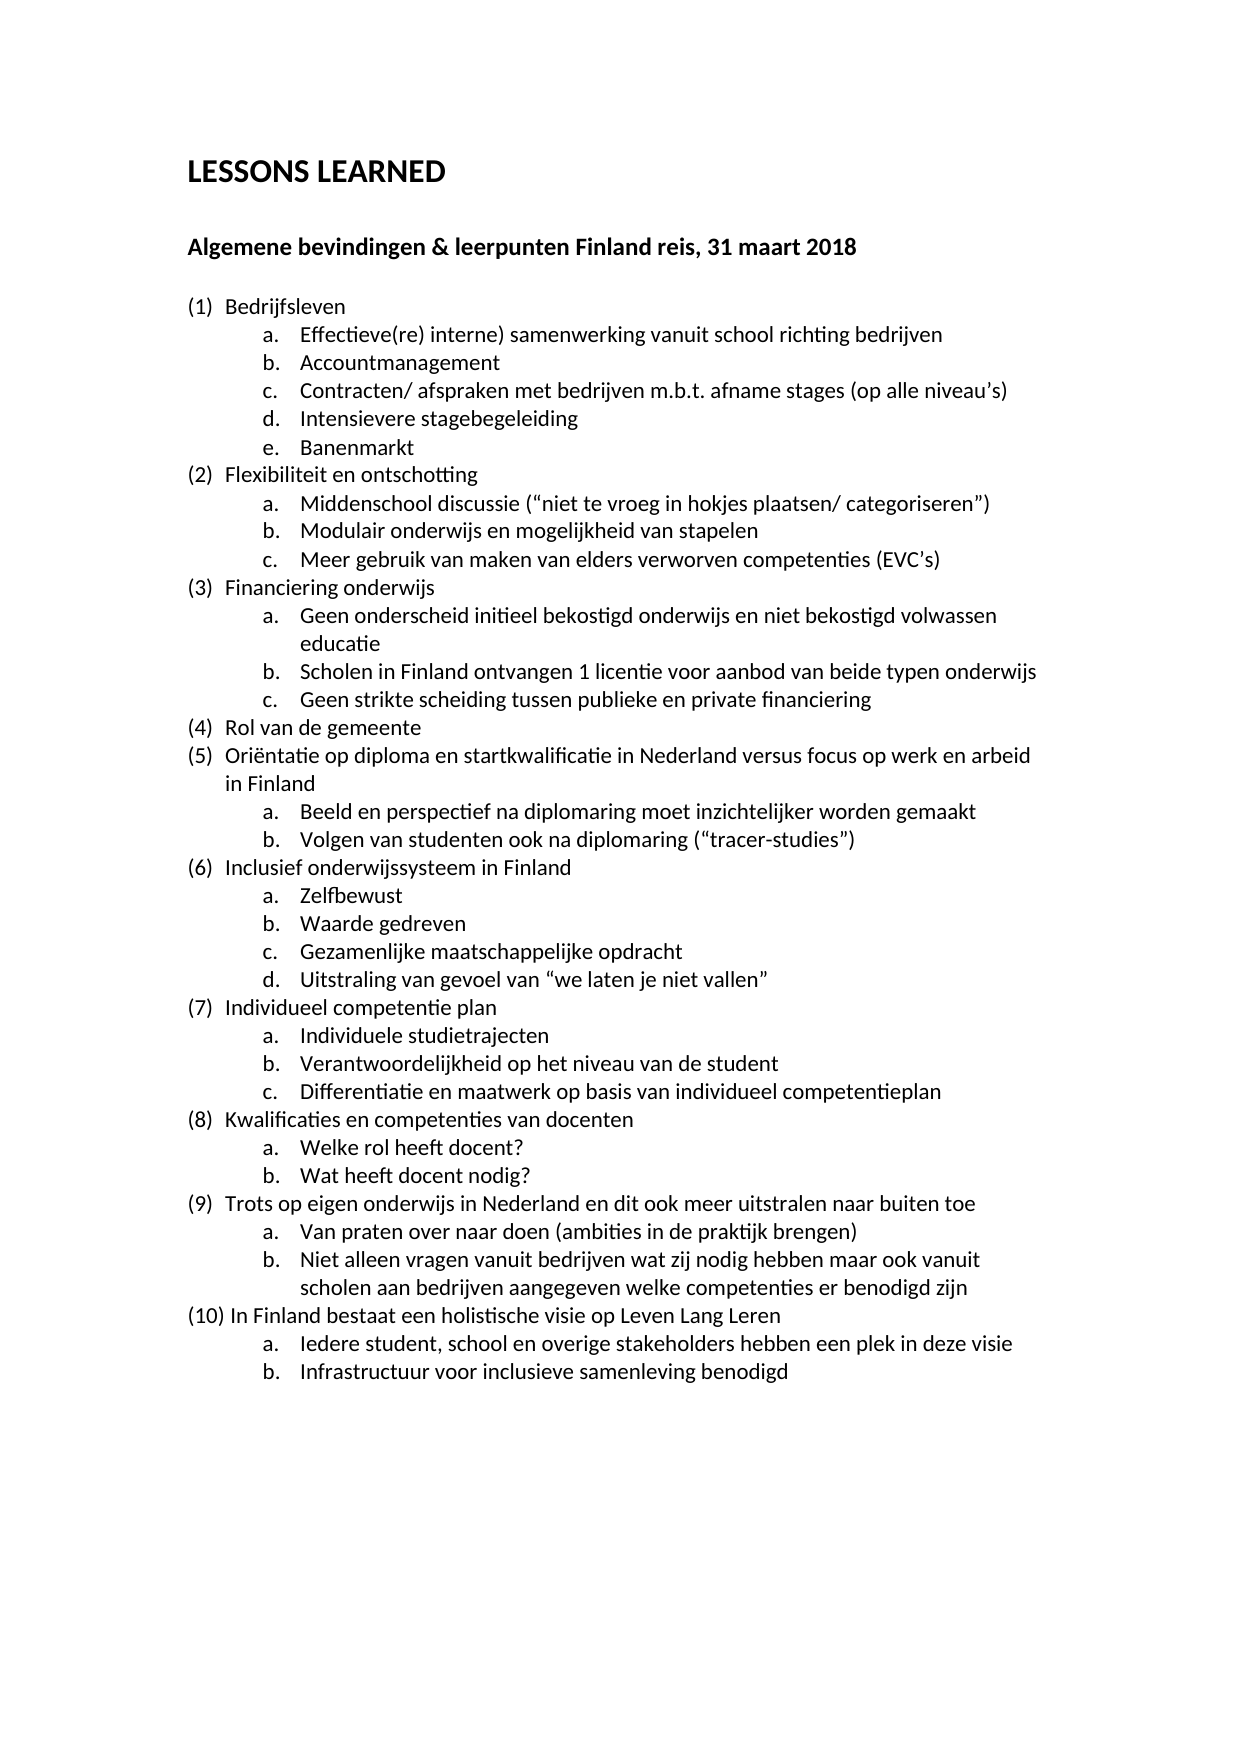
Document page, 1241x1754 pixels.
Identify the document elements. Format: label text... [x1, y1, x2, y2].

text LESSONS LEARNED [187, 150, 1053, 191]
list Kwalificaties en competenties van docenten [187, 1105, 1053, 1133]
list Effectieve(re) interne) samenwerking vanuit school richting bedrijven [262, 321, 1053, 348]
list Verantwoordelijkheid op het niveau van de student [262, 1049, 1053, 1077]
list Geen strikte scheiding tussen publieke en private financiering [262, 685, 1053, 713]
text Algemene bevindingen & leerpunten Finland reis, 31 maart 2018 [187, 231, 1053, 262]
list Iedere student, school en overige stakeholders hebben een plek in deze visie [262, 1329, 1053, 1357]
list Bedrijfsleven [187, 292, 1053, 321]
list Wat heeft docent nodig? [262, 1161, 1053, 1189]
list Financiering onderwijs [187, 573, 1053, 601]
list Zelfbewust [262, 881, 1053, 909]
list Volgen van studenten ook na diplomaring (“tracer-studies”) [262, 825, 1053, 853]
list Scholen in Finland ontvangen 1 licentie voor aanbod van beide typen onderwijs [262, 657, 1053, 685]
list Trots op eigen onderwijs in Nederland en dit ook meer uitstralen naar buiten toe [187, 1189, 1053, 1217]
list Niet alleen vragen vanuit bedrijven wat zij nodig hebben maar ook vanuit scholen aan bedrijven aangegeven welke competenties er benodigd zijn [262, 1245, 1053, 1301]
list Uitstraling van gevoel van “we laten je niet vallen” [262, 965, 1053, 993]
list In Finland bestaat een holistische visie op Leven Lang Leren [187, 1301, 1053, 1329]
list Modulair onderwijs en mogelijkheid van stapelen [262, 517, 1053, 545]
list Geen onderscheid initieel bekostigd onderwijs en niet bekostigd volwassen educatie [262, 601, 1053, 657]
list Meer gebruik van maken van elders verworven competenties (EVC’s) [262, 545, 1053, 573]
list Oriëntatie op diploma en startkwalificatie in Nederland versus focus op werk en arbeid in Finland [187, 741, 1053, 797]
list Waarde gedreven [262, 909, 1053, 937]
list Contracten/ afspraken met bedrijven m.b.t. afname stages (op alle niveau’s) [262, 377, 1053, 404]
list Inclusief onderwijssysteem in Finland [187, 853, 1053, 881]
list Individueel competentie plan [187, 993, 1053, 1021]
list Individuele studietrajecten [262, 1021, 1053, 1049]
list Welke rol heeft docent? [262, 1133, 1053, 1161]
list Infrastructuur voor inclusieve samenleving benodigd [262, 1357, 1053, 1385]
list Middenschool discussie (“niet te vroeg in hokjes plaatsen/ categoriseren”) [262, 489, 1053, 517]
list Rol van de gemeente [187, 713, 1053, 741]
list Intensievere stagebegeleiding [262, 404, 1053, 433]
list Flexibiliteit en ontschotting [187, 461, 1053, 489]
list Gezamenlijke maatschappelijke opdracht [262, 937, 1053, 965]
list Beeld en perspectief na diplomaring moet inzichtelijker worden gemaakt [262, 797, 1053, 825]
list Banenmarkt [262, 433, 1053, 461]
list Van praten over naar doen (ambities in de praktijk brengen) [262, 1217, 1053, 1245]
list Differentiatie en maatwerk op basis van individueel competentieplan [262, 1077, 1053, 1105]
list Accountmanagement [262, 348, 1053, 377]
